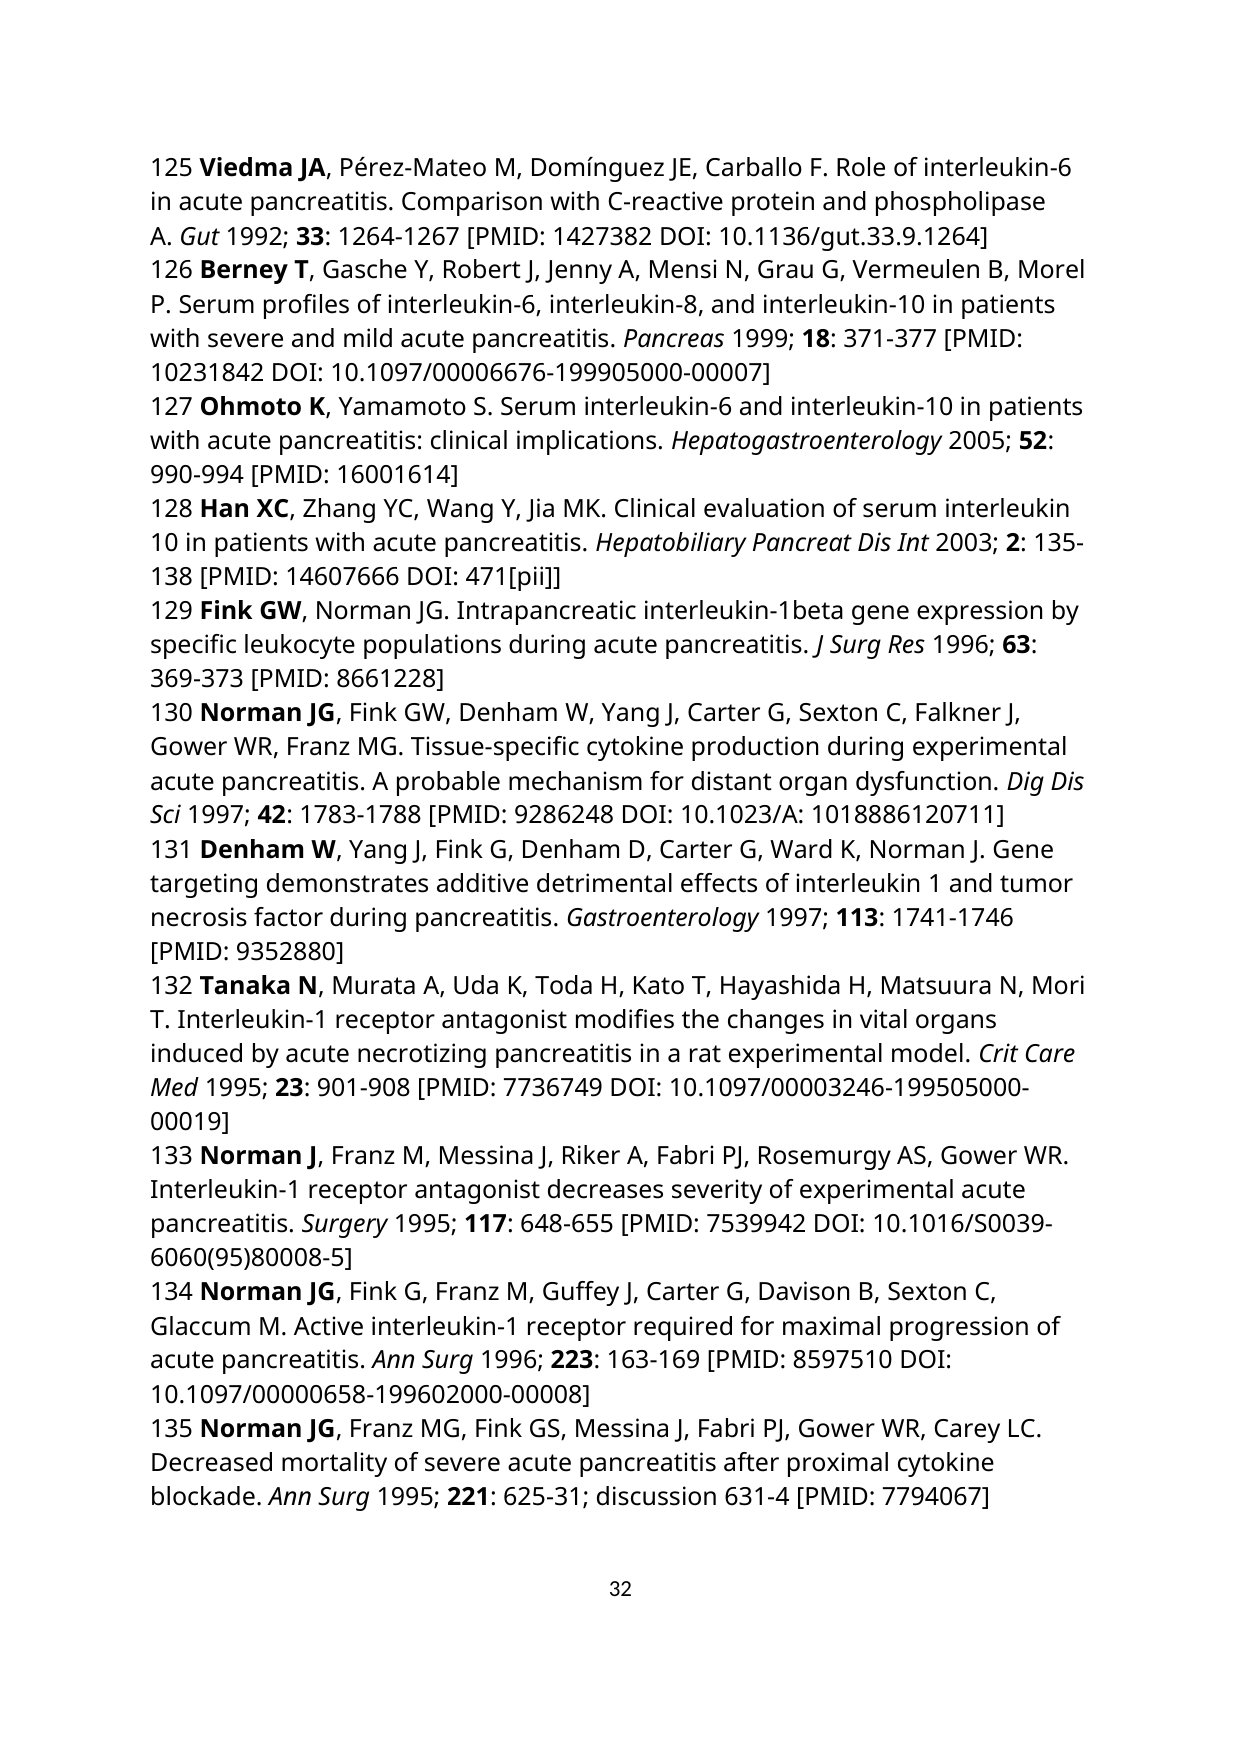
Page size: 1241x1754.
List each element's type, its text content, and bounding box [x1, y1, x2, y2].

text 130 Norman JG, Fink GW, Denham W, Yang J, Carter G, Sexton C, Falkner J, Gower WR, Franz MG. Tissue-specific cytokine production during experimental acute pancreatitis. A probable mechanism for distant organ dysfunction. Dig Dis Sci 1997; 42: 1783-1788 [PMID: 9286248 DOI: 10.1023/A: 1018886120711] [150, 695, 1090, 831]
text 133 Norman J, Franz M, Messina J, Riker A, Fabri PJ, Rosemurgy AS, Gower WR. Interleukin-1 receptor antagonist decreases severity of experimental acute pancreatitis. Surgery 1995; 117: 648-655 [PMID: 7539942 DOI: 10.1016/S0039-6060(95)80008-5] [150, 1138, 1090, 1274]
text 132 Tanaka N, Murata A, Uda K, Toda H, Kato T, Hayashida H, Matsuura N, Mori T. Interleukin-1 receptor antagonist modifies the changes in vital organs induced by acute necrotizing pancreatitis in a rat experimental model. Crit Care Med 1995; 23: 901-908 [PMID: 7736749 DOI: 10.1097/00003246-199505000-00019] [150, 967, 1090, 1138]
text 127 Ohmoto K, Yamamoto S. Serum interleukin-6 and interleukin-10 in patients with acute pancreatitis: clinical implications. Hepatogastroenterology 2005; 52: 990-994 [PMID: 16001614] [150, 388, 1090, 491]
text 135 Norman JG, Franz MG, Fink GS, Messina J, Fabri PJ, Gower WR, Carey LC. Decreased mortality of severe acute pancreatitis after proximal cytokine blockade. Ann Surg 1995; 221: 625-31; discussion 631-4 [PMID: 7794067] [150, 1410, 1090, 1512]
text 125 Viedma JA, Pérez-Mateo M, Domínguez JE, Carballo F. Role of interleukin-6 in acute pancreatitis. Comparison with C-reactive protein and phospholipase A. Gut 1992; 33: 1264-1267 [PMID: 1427382 DOI: 10.1136/gut.33.9.1264] [150, 150, 1090, 252]
text 126 Berney T, Gasche Y, Robert J, Jenny A, Mensi N, Grau G, Vermeulen B, Morel P. Serum profiles of interleukin-6, interleukin-8, and interleukin-10 in patients with severe and mild acute pancreatitis. Pancreas 1999; 18: 371-377 [PMID: 10231842 DOI: 10.1097/00006676-199905000-00007] [150, 252, 1090, 388]
text 129 Fink GW, Norman JG. Intrapancreatic interleukin-1beta gene expression by specific leukocyte populations during acute pancreatitis. J Surg Res 1996; 63: 369-373 [PMID: 8661228] [150, 593, 1090, 695]
text 128 Han XC, Zhang YC, Wang Y, Jia MK. Clinical evaluation of serum interleukin 10 in patients with acute pancreatitis. Hepatobiliary Pancreat Dis Int 2003; 2: 135-138 [PMID: 14607666 DOI: 471[pii]] [150, 491, 1090, 593]
text 131 Denham W, Yang J, Fink G, Denham D, Carter G, Ward K, Norman J. Gene targeting demonstrates additive detrimental effects of interleukin 1 and tumor necrosis factor during pancreatitis. Gastroenterology 1997; 113: 1741-1746 [PMID: 9352880] [150, 831, 1090, 967]
text 134 Norman JG, Fink G, Franz M, Guffey J, Carter G, Davison B, Sexton C, Glaccum M. Active interleukin-1 receptor required for maximal progression of acute pancreatitis. Ann Surg 1996; 223: 163-169 [PMID: 8597510 DOI: 10.1097/00000658-199602000-00008] [150, 1274, 1090, 1410]
